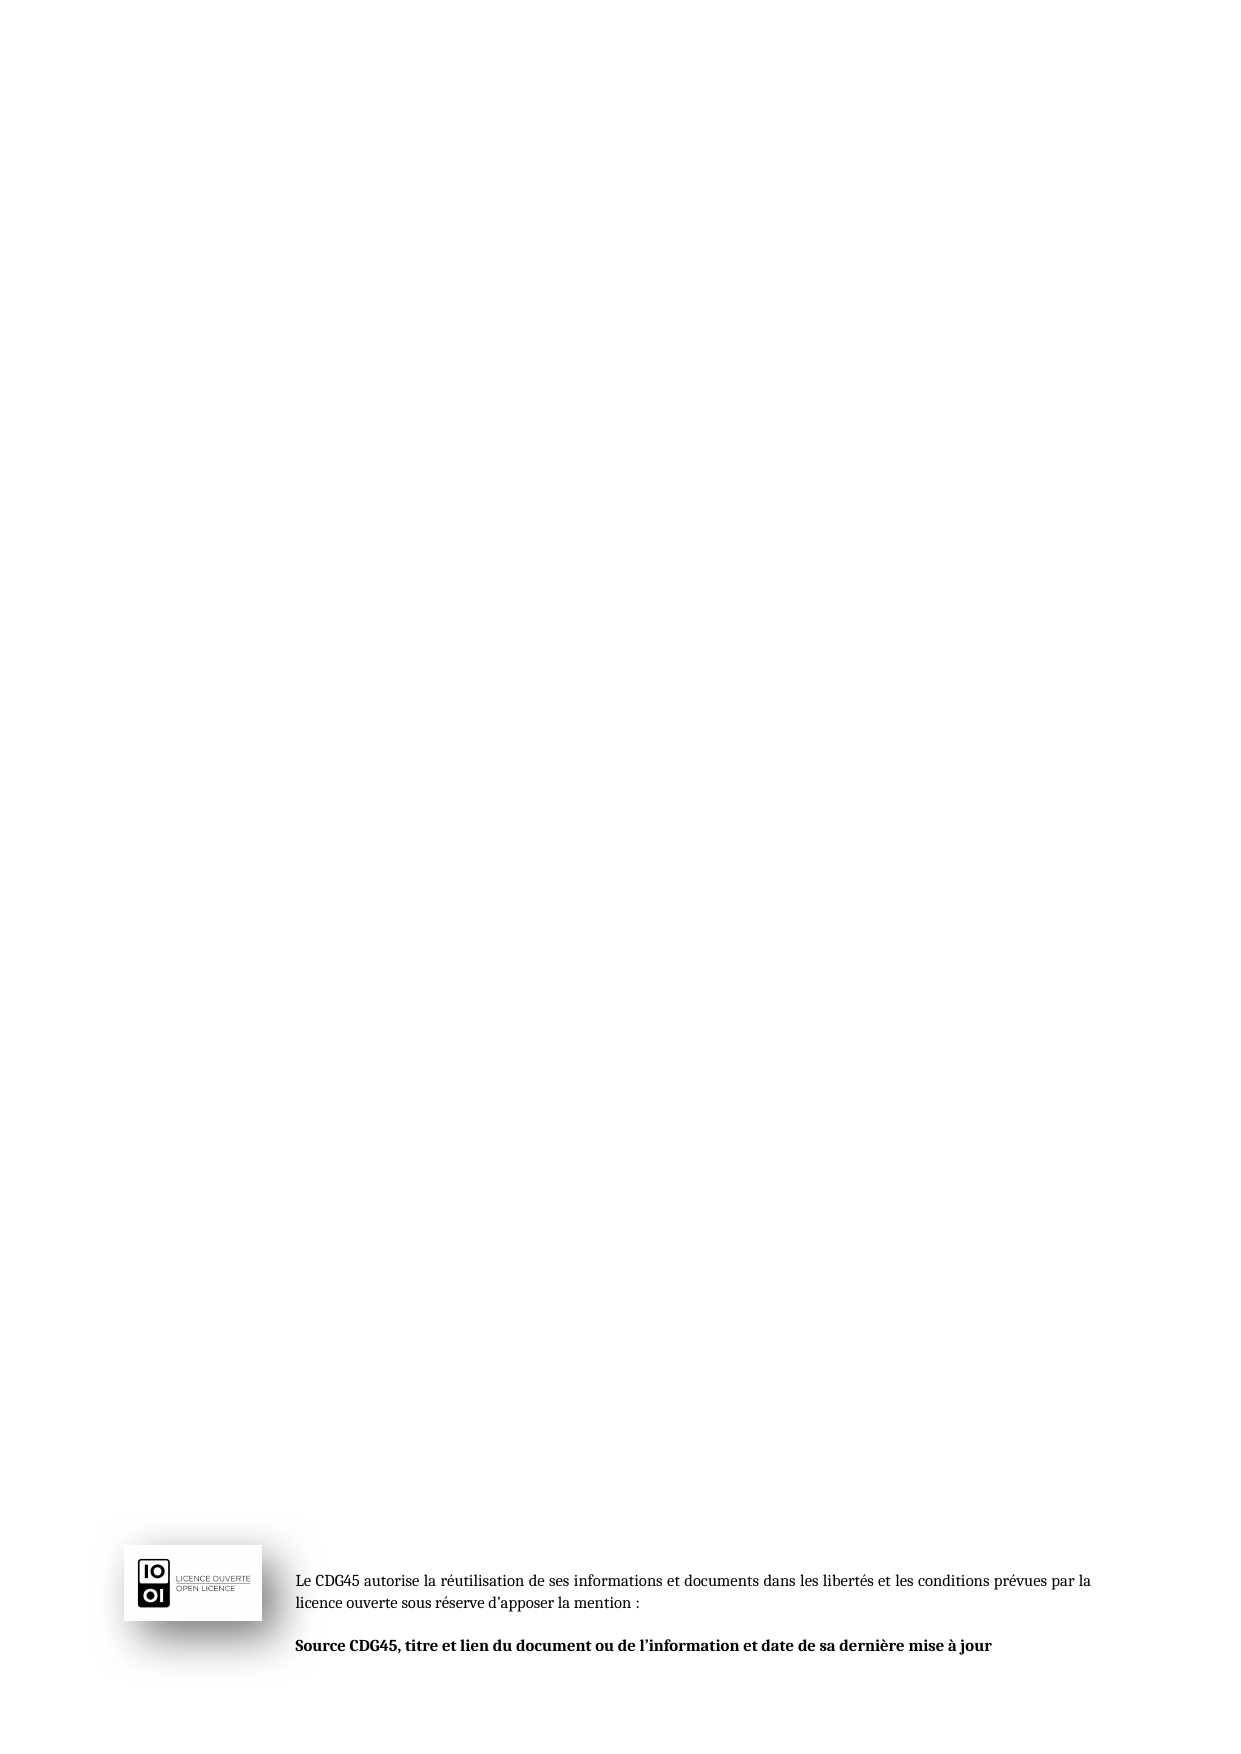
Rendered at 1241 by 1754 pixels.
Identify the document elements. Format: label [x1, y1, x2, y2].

picture [124, 1545, 262, 1621]
